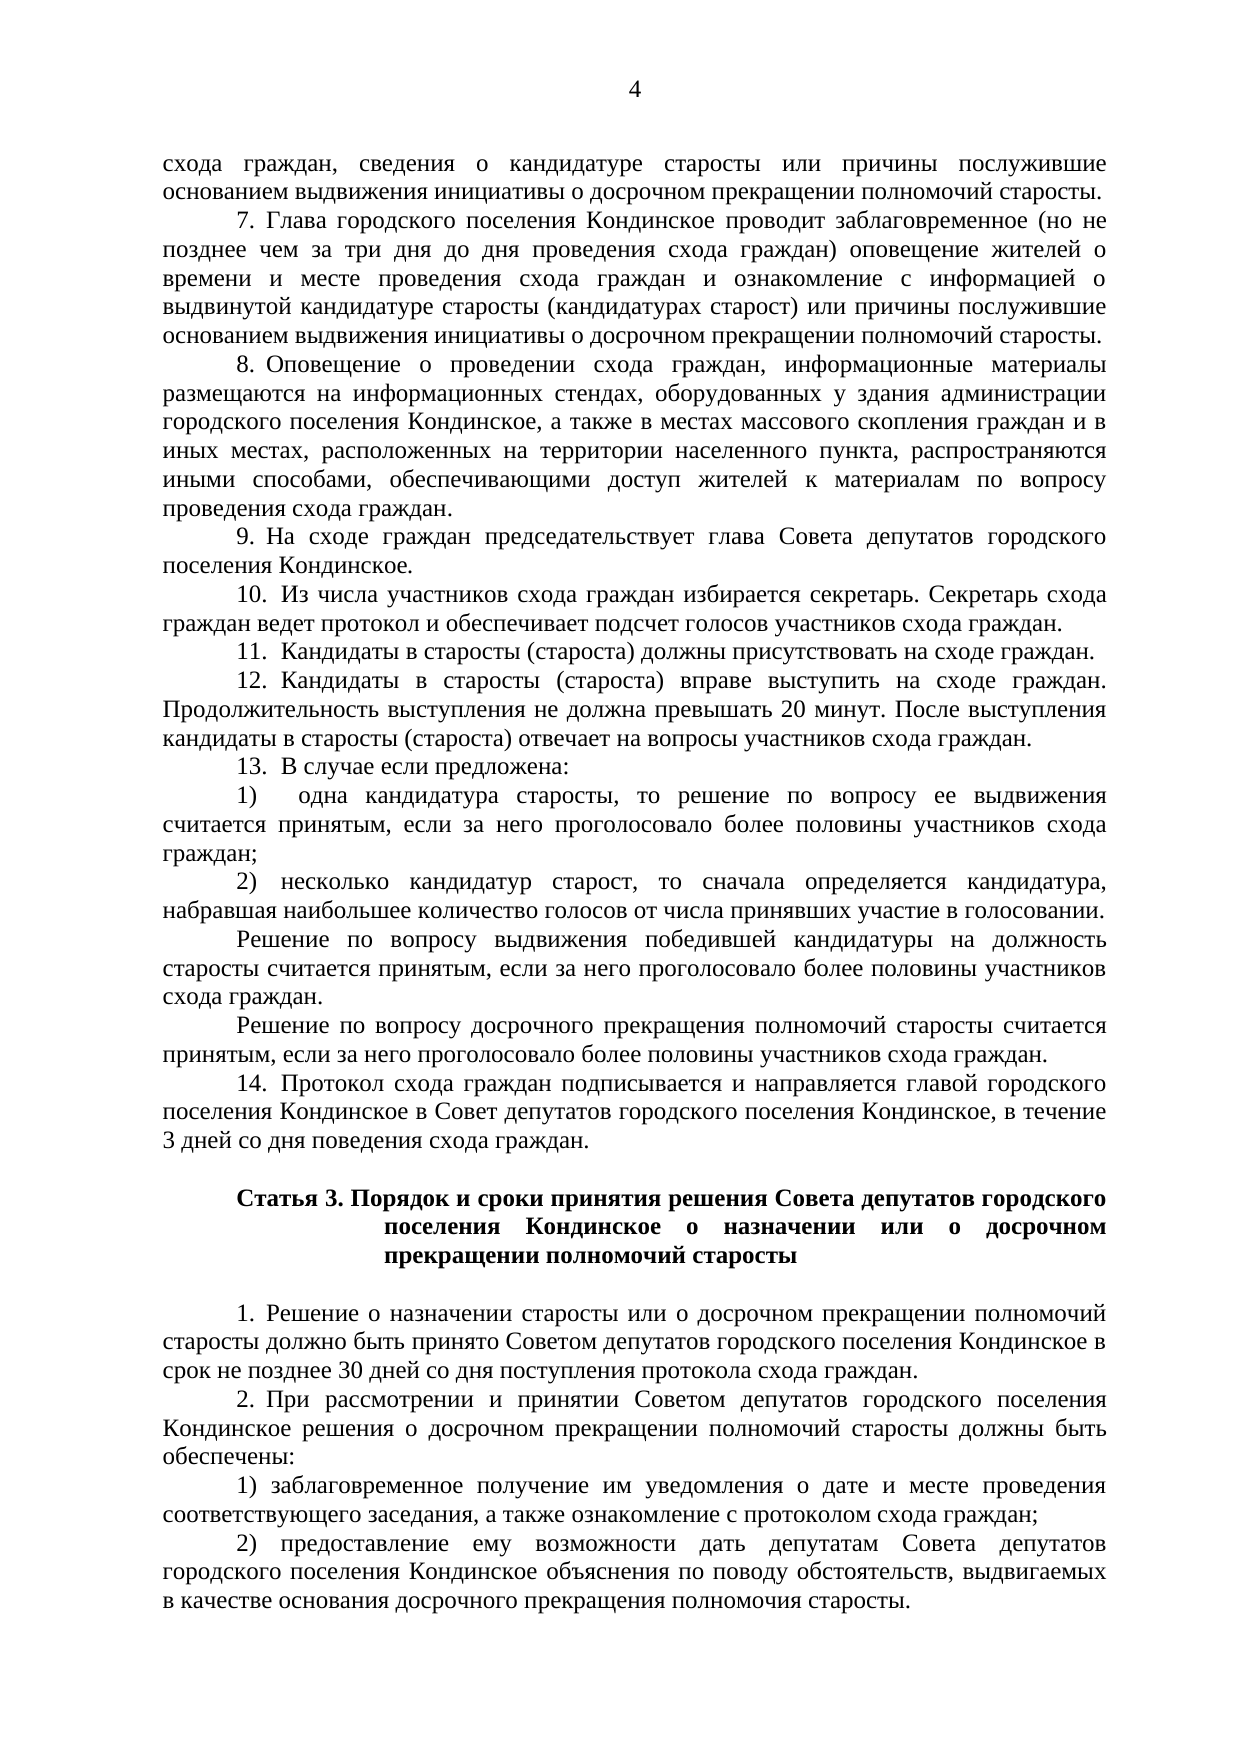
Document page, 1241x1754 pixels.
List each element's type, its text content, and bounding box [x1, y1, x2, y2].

text Решение по вопросу досрочного прекращения полномочий старосты считается принятым, если за него проголосовало более половины участников схода граждан. [162, 1010, 1107, 1068]
list Кандидаты в старосты (староста) должны присутствовать на сходе граждан. [162, 636, 1107, 665]
list Решение о назначении старосты или о досрочном прекращении полномочий старосты должно быть принято Советом депутатов городского поселения Кондинское в срок не позднее 30 дней со дня поступления протокола схода граждан. [162, 1298, 1107, 1384]
text Статья 3. Порядок и сроки принятия решения Совета депутатов городского поселения Кондинское о назначении или о досрочном прекращении полномочий старосты [236, 1183, 1107, 1269]
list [162, 148, 1107, 205]
list несколько кандидатур старост, то сначала определяется кандидатура, набравшая наибольшее количество голосов от числа принявших участие в голосовании. [162, 866, 1107, 924]
text 2) предоставление ему возможности дать депутатам Совета депутатов городского поселения Кондинское объяснения по поводу обстоятельств, выдвигаемых в качестве основания досрочного прекращения полномочия старосты. [162, 1528, 1107, 1614]
list Кандидаты в старосты (староста) вправе выступить на сходе граждан. Продолжительность выступления не должна превышать 20 минут. После выступления кандидаты в старосты (староста) отвечает на вопросы участников схода граждан. [162, 665, 1107, 751]
text 1) заблаговременное получение им уведомления о дате и месте проведения соответствующего заседания, а также ознакомление с протоколом схода граждан; [162, 1470, 1107, 1528]
list Протокол схода граждан подписывается и направляется главой городского поселения Кондинское в Совет депутатов городского поселения Кондинское, в течение 3 дней со дня поведения схода граждан. [162, 1068, 1107, 1154]
list одна кандидатура старосты, то решение по вопросу ее выдвижения считается принятым, если за него проголосовало более половины участников схода граждан; [162, 780, 1107, 866]
list Оповещение о проведении схода граждан, информационные материалы размещаются на информационных стендах, оборудованных у здания администрации городского поселения Кондинское, а также в местах массового скопления граждан и в иных местах, расположенных на территории населенного пункта, распространяются иными способами, обеспечивающими доступ жителей к материалам по вопросу проведения схода граждан. [162, 349, 1107, 521]
list В случае если предложена: [162, 751, 1107, 780]
list Из числа участников схода граждан избирается секретарь. Секретарь схода граждан ведет протокол и обеспечивает подсчет голосов участников схода граждан. [162, 579, 1107, 636]
list На сходе граждан председательствует глава Совета депутатов городского поселения Кондинское. [162, 521, 1107, 579]
list Глава городского поселения Кондинское проводит заблаговременное (но не позднее чем за три дня до дня проведения схода граждан) оповещение жителей о времени и месте проведения схода граждан и ознакомление с информацией о выдвинутой кандидатуре старосты (кандидатурах старост) или причины послужившие основанием выдвижения инициативы о досрочном прекращении полномочий старосты. [162, 205, 1107, 349]
text Решение по вопросу выдвижения победившей кандидатуры на должность старосты считается принятым, если за него проголосовало более половины участников схода граждан. [162, 924, 1107, 1010]
list При рассмотрении и принятии Советом депутатов городского поселения Кондинское решения о досрочном прекращении полномочий старосты должны быть обеспечены: [162, 1384, 1107, 1470]
